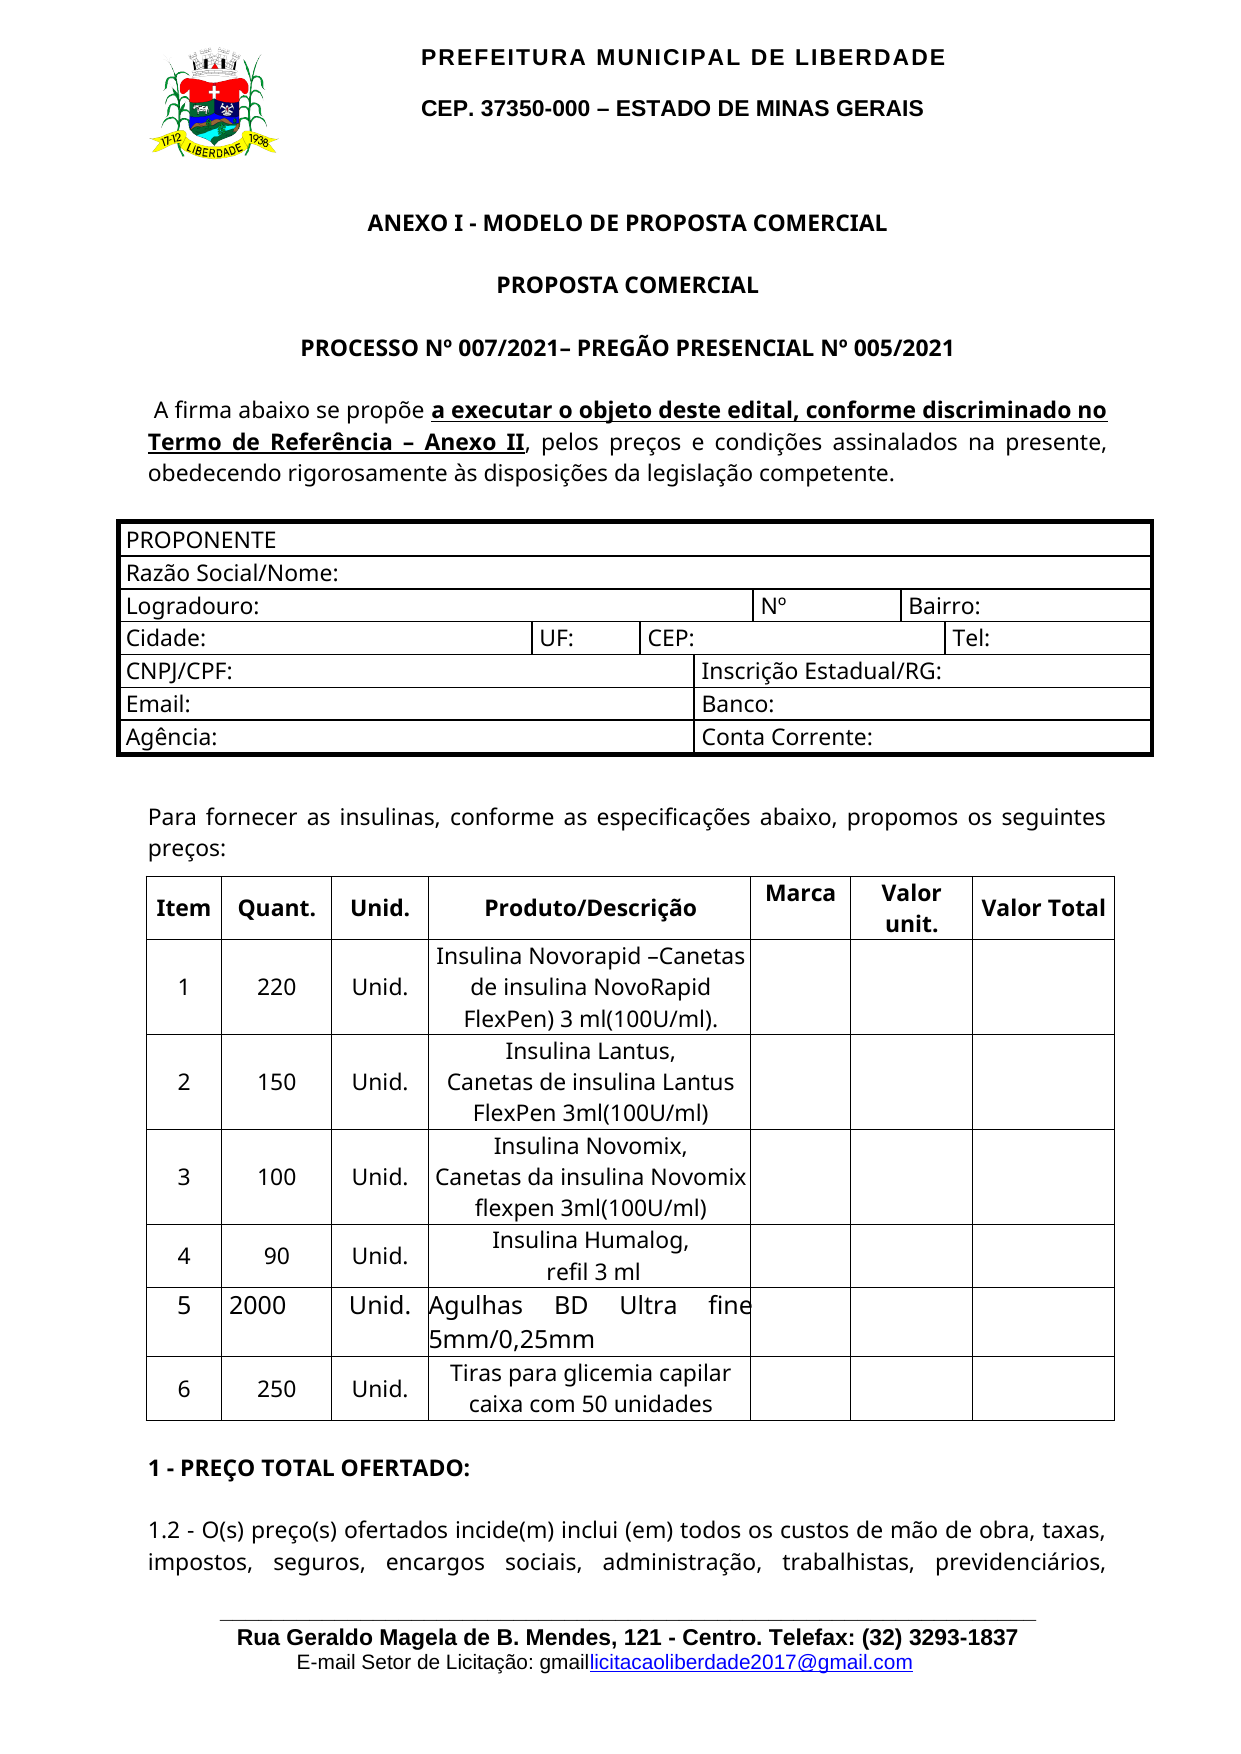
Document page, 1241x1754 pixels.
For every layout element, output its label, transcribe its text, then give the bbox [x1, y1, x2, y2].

table_cell [973, 1357, 1114, 1420]
table_cell Banco: [695, 688, 1150, 719]
table_header PROPONENTE [121, 524, 1150, 555]
table_cell Unid. [332, 1225, 428, 1287]
table_cell [751, 1288, 850, 1356]
table_cell 2 [147, 1035, 221, 1129]
table_header Quant. [222, 877, 331, 939]
table_cell [973, 1130, 1114, 1223]
table_header Valor Total [973, 877, 1114, 939]
table_cell 6 [147, 1357, 221, 1420]
table_cell Conta Corrente: [695, 721, 1150, 752]
table_cell Email: [121, 688, 693, 719]
text PROPOSTA COMERCIAL [148, 269, 1107, 301]
table_cell [751, 1130, 850, 1223]
table_cell Unid. [332, 940, 428, 1034]
table_cell [851, 1035, 972, 1129]
table_cell [751, 1357, 850, 1420]
table_cell Cidade: [121, 622, 531, 654]
table_cell Bairro: [902, 590, 1150, 621]
table_cell Nº [754, 590, 900, 621]
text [148, 1514, 1107, 1577]
text ANEXO I - MODELO DE PROPOSTA COMERCIAL [148, 207, 1107, 238]
table_cell [751, 1225, 850, 1287]
table_cell Logradouro: [121, 590, 752, 621]
table_cell Razão Social/Nome: [121, 557, 1150, 588]
table_cell Tiras para glicemia capilar caixa com 50 unidades [429, 1357, 750, 1420]
table_cell Insulina Lantus, Canetas de insulina Lantus FlexPen 3ml(100U/ml) [429, 1035, 750, 1129]
table_cell UF: [533, 622, 639, 654]
table_cell Inscrição Estadual/RG: [695, 655, 1150, 686]
table_cell [973, 1035, 1114, 1129]
table_cell 90 [222, 1225, 331, 1287]
text PROCESSO Nº 007/2021– PREGÃO PRESENCIAL Nº 005/2021 [148, 332, 1107, 363]
table_cell 250 [222, 1357, 331, 1420]
table_cell Insulina Humalog, refil 3 ml [429, 1225, 750, 1287]
table_header Valor unit. [851, 877, 972, 939]
table_cell 2000 [222, 1288, 331, 1356]
table_cell 220 [222, 940, 331, 1034]
table_cell 100 [222, 1130, 331, 1223]
text 1 - PREÇO TOTAL OFERTADO: [148, 1452, 1107, 1483]
text A firma abaixo se propõe a executar o objeto deste edital, conforme discriminado no Termo de Referência – Anexo II, pelos preços e condições assinalados na presente, obedecendo rigorosamente às disposições da legislação competente. [148, 394, 1107, 488]
table_header Produto/Descrição [429, 877, 750, 939]
table_cell CNPJ/CPF: [121, 655, 693, 686]
table_header Unid. [332, 877, 428, 939]
table_cell Unid. [332, 1130, 428, 1223]
table_header Marca [751, 877, 850, 939]
table_cell Agência: [121, 721, 693, 752]
table_cell [851, 940, 972, 1034]
table_header Item [147, 877, 221, 939]
table_cell Insulina Novorapid –Canetas de insulina NovoRapid FlexPen) 3 ml(100U/ml). [429, 940, 750, 1034]
table_cell [851, 1357, 972, 1420]
table_cell Unid. [332, 1357, 428, 1420]
table_cell [751, 940, 850, 1034]
table_cell 1 [147, 940, 221, 1034]
table_cell Unid. [332, 1035, 428, 1129]
table_cell Agulhas BD Ultra fine 5mm/0,25mm [429, 1288, 750, 1356]
table_cell [851, 1225, 972, 1287]
table_cell 4 [147, 1225, 221, 1287]
text Para fornecer as insulinas, conforme as especificações abaixo, propomos os seguintes preços: [148, 801, 1107, 863]
table_cell [973, 940, 1114, 1034]
table_cell Tel: [946, 622, 1150, 654]
table_cell [973, 1225, 1114, 1287]
table_cell [851, 1130, 972, 1223]
table_cell 3 [147, 1130, 221, 1223]
table_cell Insulina Novomix, Canetas da insulina Novomix flexpen 3ml(100U/ml) [429, 1130, 750, 1223]
table_cell 150 [222, 1035, 331, 1129]
table_cell 5 [147, 1288, 221, 1356]
table_cell Unid. [332, 1288, 428, 1356]
table_cell [973, 1288, 1114, 1356]
table_cell CEP: [641, 622, 944, 654]
table_cell [851, 1288, 972, 1356]
table_cell [751, 1035, 850, 1129]
